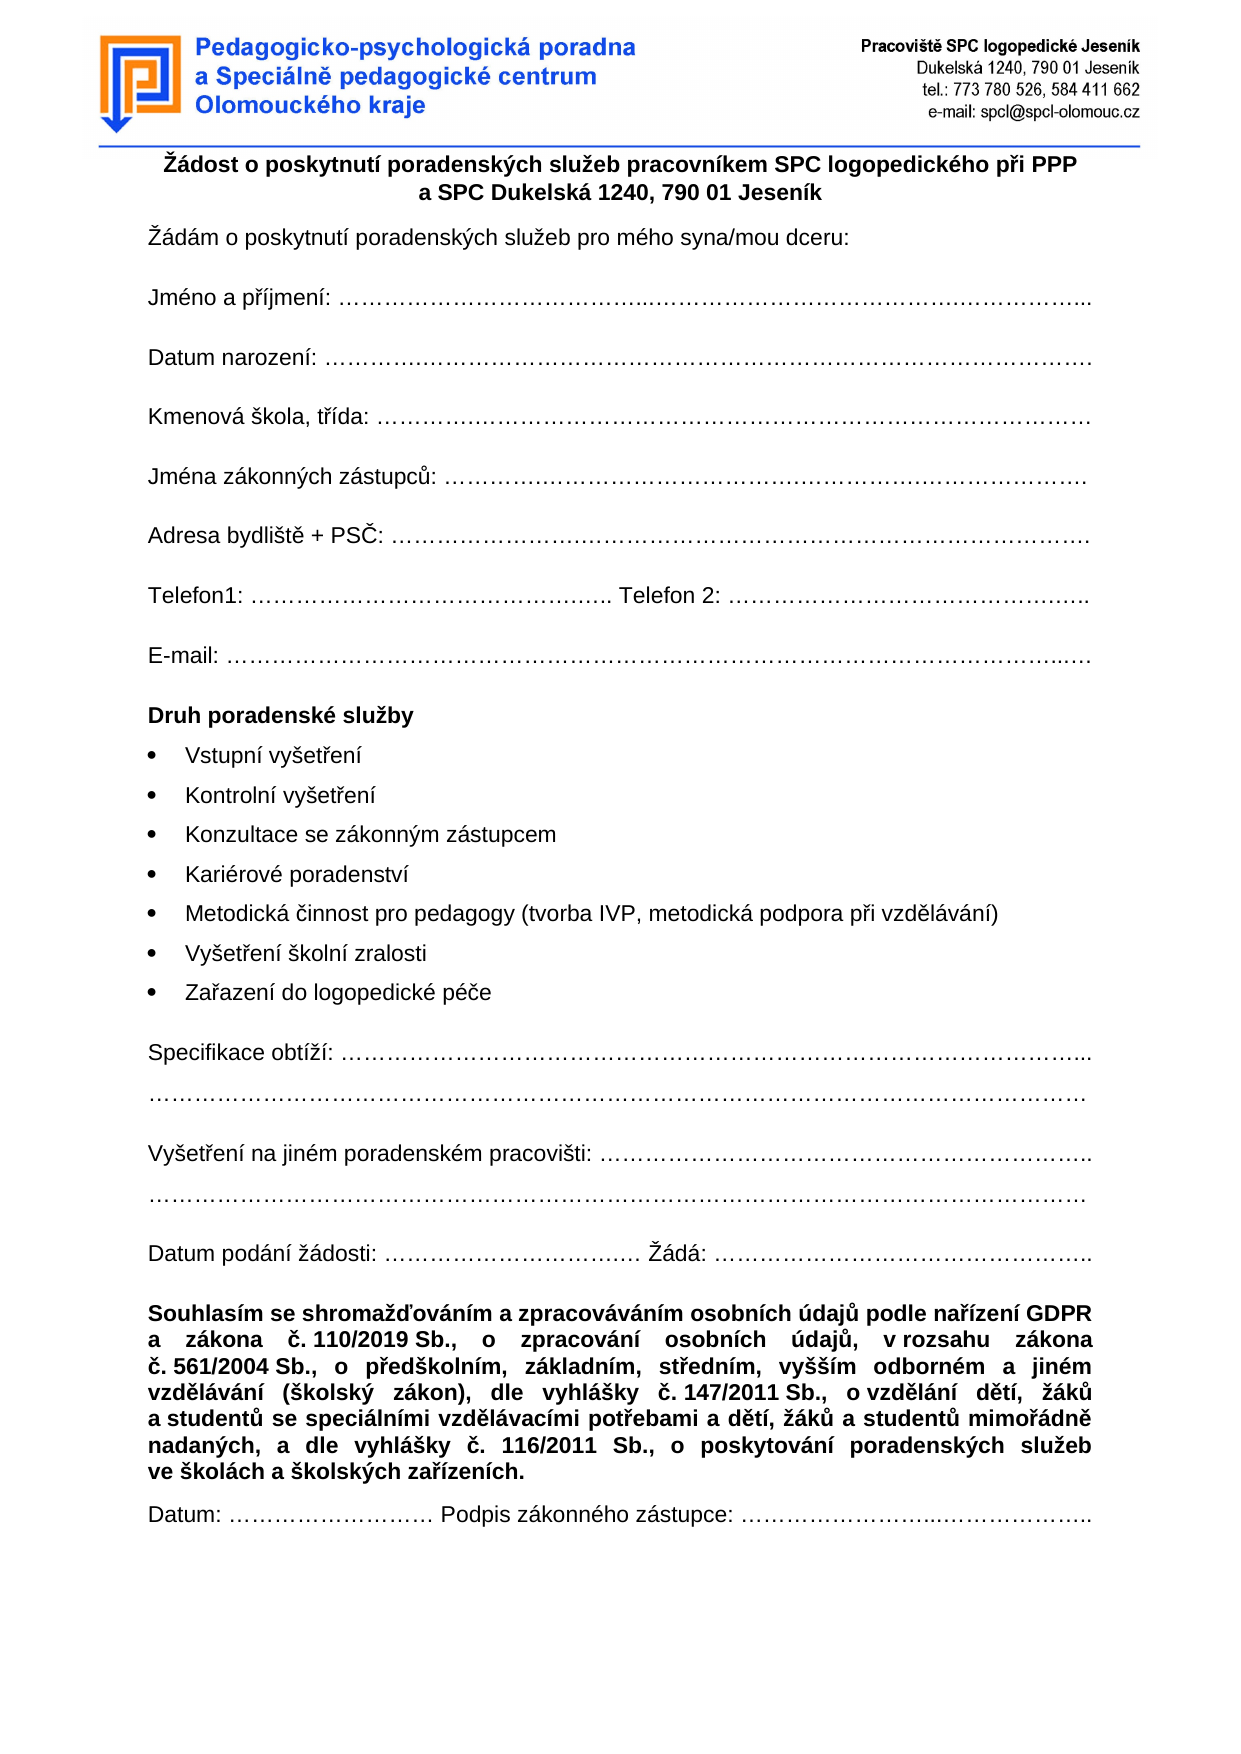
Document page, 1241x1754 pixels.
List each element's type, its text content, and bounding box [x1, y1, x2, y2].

list Vstupní vyšetření [148, 742, 1093, 769]
text Telefon1: …………………………………….….. Telefon 2: …………………………………….….. [148, 582, 1093, 608]
text Specifikace obtíží: ……………………………………………………………………………………... [148, 1039, 1093, 1065]
text …………………………………………………………………………………………………………… [148, 1080, 1093, 1106]
text Souhlasím se shromažďováním a zpracováváním osobních údajů podle nařízení GDPR a zákona č. 110/2019 Sb., o zpracování osobních údajů, v rozsahu zákona č. 561/2004 Sb., o předškolním, základním, středním, vyšším odborném a jiném vzdělávání (školský zákon), dle vyhlášky č. 147/2011 Sb., o vzdělání dětí, žáků a studentů se speciálními vzdělávacími potřebami a dětí, žáků a studentů mimořádně nadaných, a dle vyhlášky č. 116/2011 Sb., o poskytování poradenských služeb ve školách a školských zařízeních. [148, 1300, 1093, 1484]
list Konzultace se zákonným zástupcem [148, 821, 1093, 848]
text Jména zákonných zástupců: ………….…………………………….…………….…………………. [148, 463, 1093, 489]
text Vyšetření na jiném poradenském pracovišti: ……………………………………………………….. [148, 1140, 1093, 1166]
text Datum podání žádosti: ………………………….… Žádá: ………………………………………….. [148, 1240, 1093, 1267]
text Datum: ……………………… Podpis zákonného zástupce: ……………………...……………….. [148, 1501, 1093, 1527]
text Žádost o poskytnutí poradenských služeb pracovníkem SPC logopedického při PPP a SPC Dukelská 1240, 790 01 Jeseník [148, 151, 1093, 205]
text Jméno a příjmení: …………………………………...………………………………….……………... [148, 284, 1093, 310]
list Metodická činnost pro pedagogy (tvorba IVP, metodická podpora při vzdělávání) [148, 900, 1093, 927]
text Kmenová škola, třída: ………….……………………………………………………………………… [148, 403, 1093, 429]
list Kariérové poradenství [148, 861, 1093, 887]
text Druh poradenské služby [148, 702, 1093, 728]
text Žádám o poskytnutí poradenských služeb pro mého syna/mou dceru: [148, 224, 1093, 250]
list Kontrolní vyšetření [148, 782, 1093, 808]
list Vyšetření školní zralosti [148, 940, 1093, 966]
text Adresa bydliště + PSČ: …………………….…………………………………………………………. [148, 522, 1093, 549]
list Zařazení do logopedické péče [148, 979, 1093, 1006]
text Datum narození: ………….……………………………………………………………………………. [148, 343, 1093, 370]
text …………………………………………………………………………………………………………… [148, 1181, 1093, 1207]
picture [82, 16, 1159, 159]
text E-mail: ………………………………………………………………………………………………...… [148, 642, 1093, 668]
